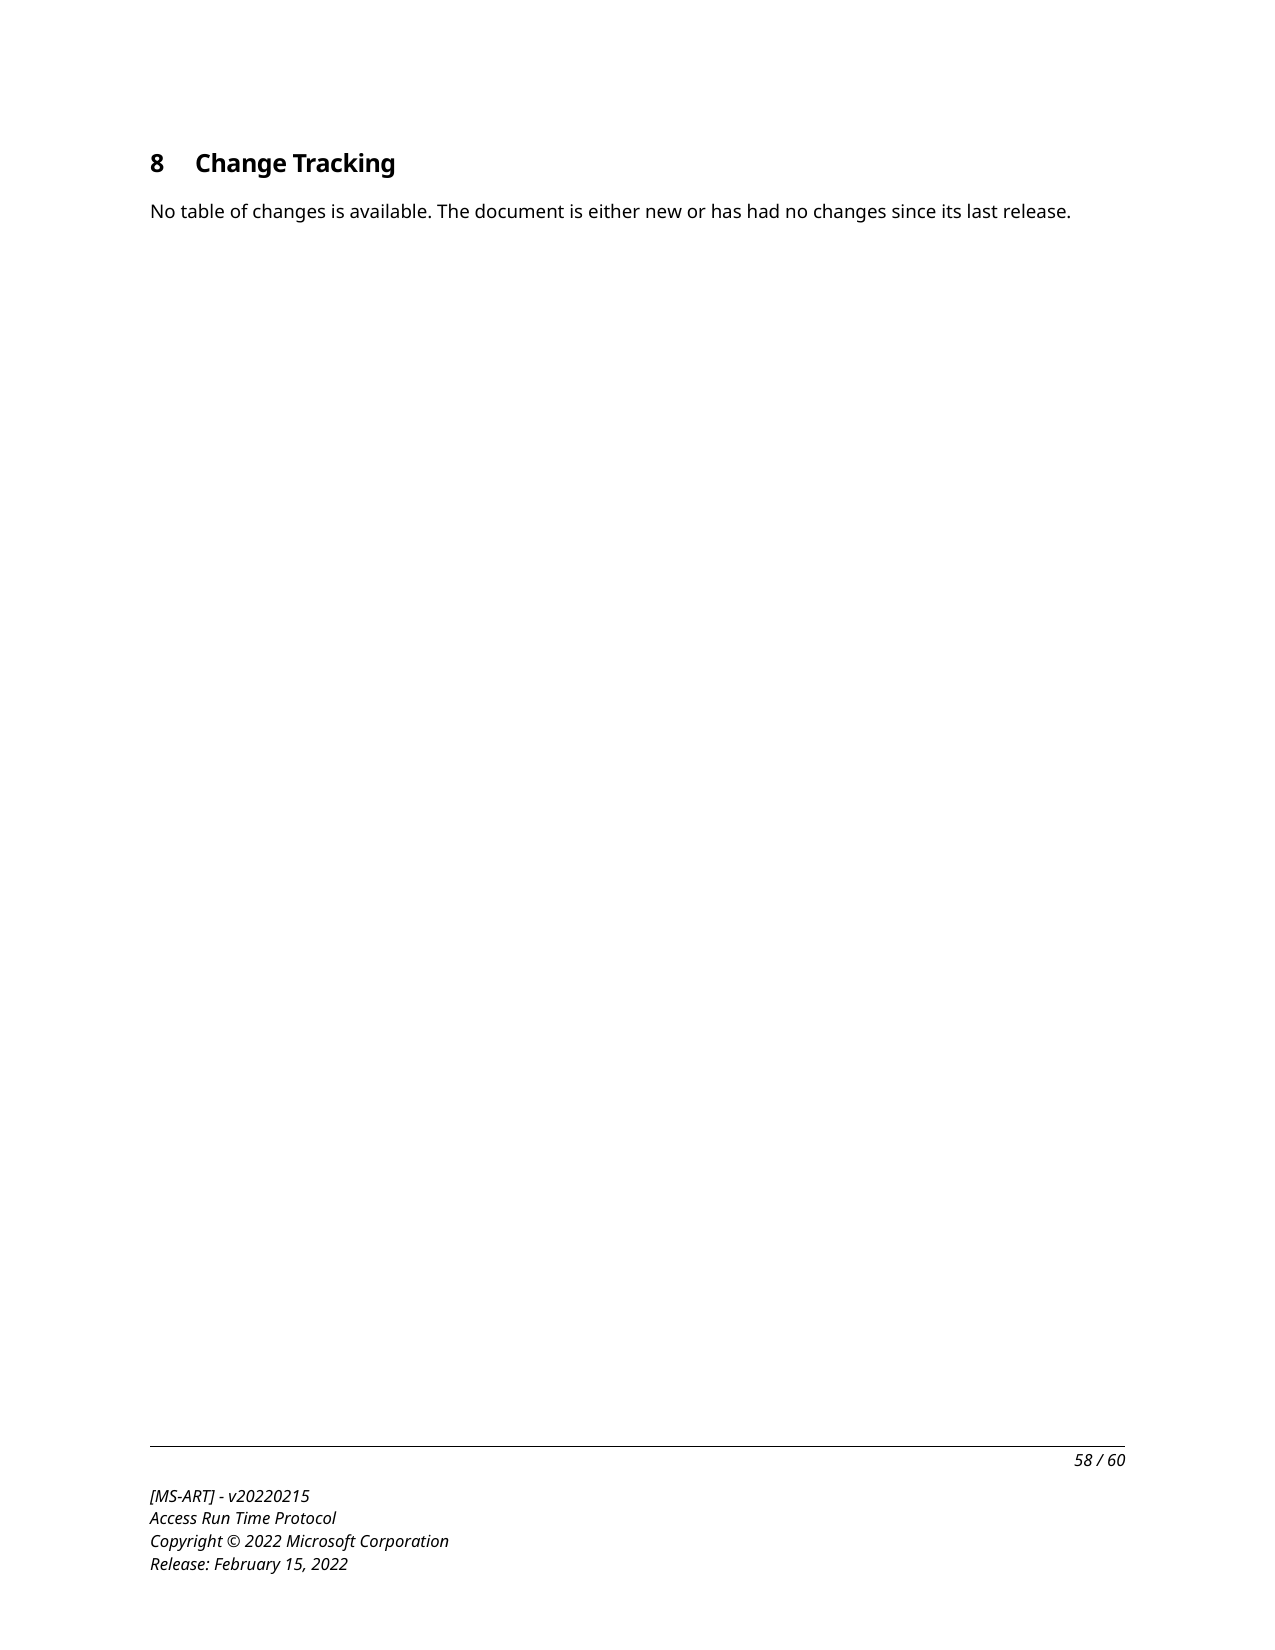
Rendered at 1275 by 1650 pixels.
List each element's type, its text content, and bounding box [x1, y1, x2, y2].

subtitle Change Tracking [150, 146, 1125, 180]
text No table of changes is available. The document is either new or has had no changes since its last release. [150, 199, 1125, 224]
